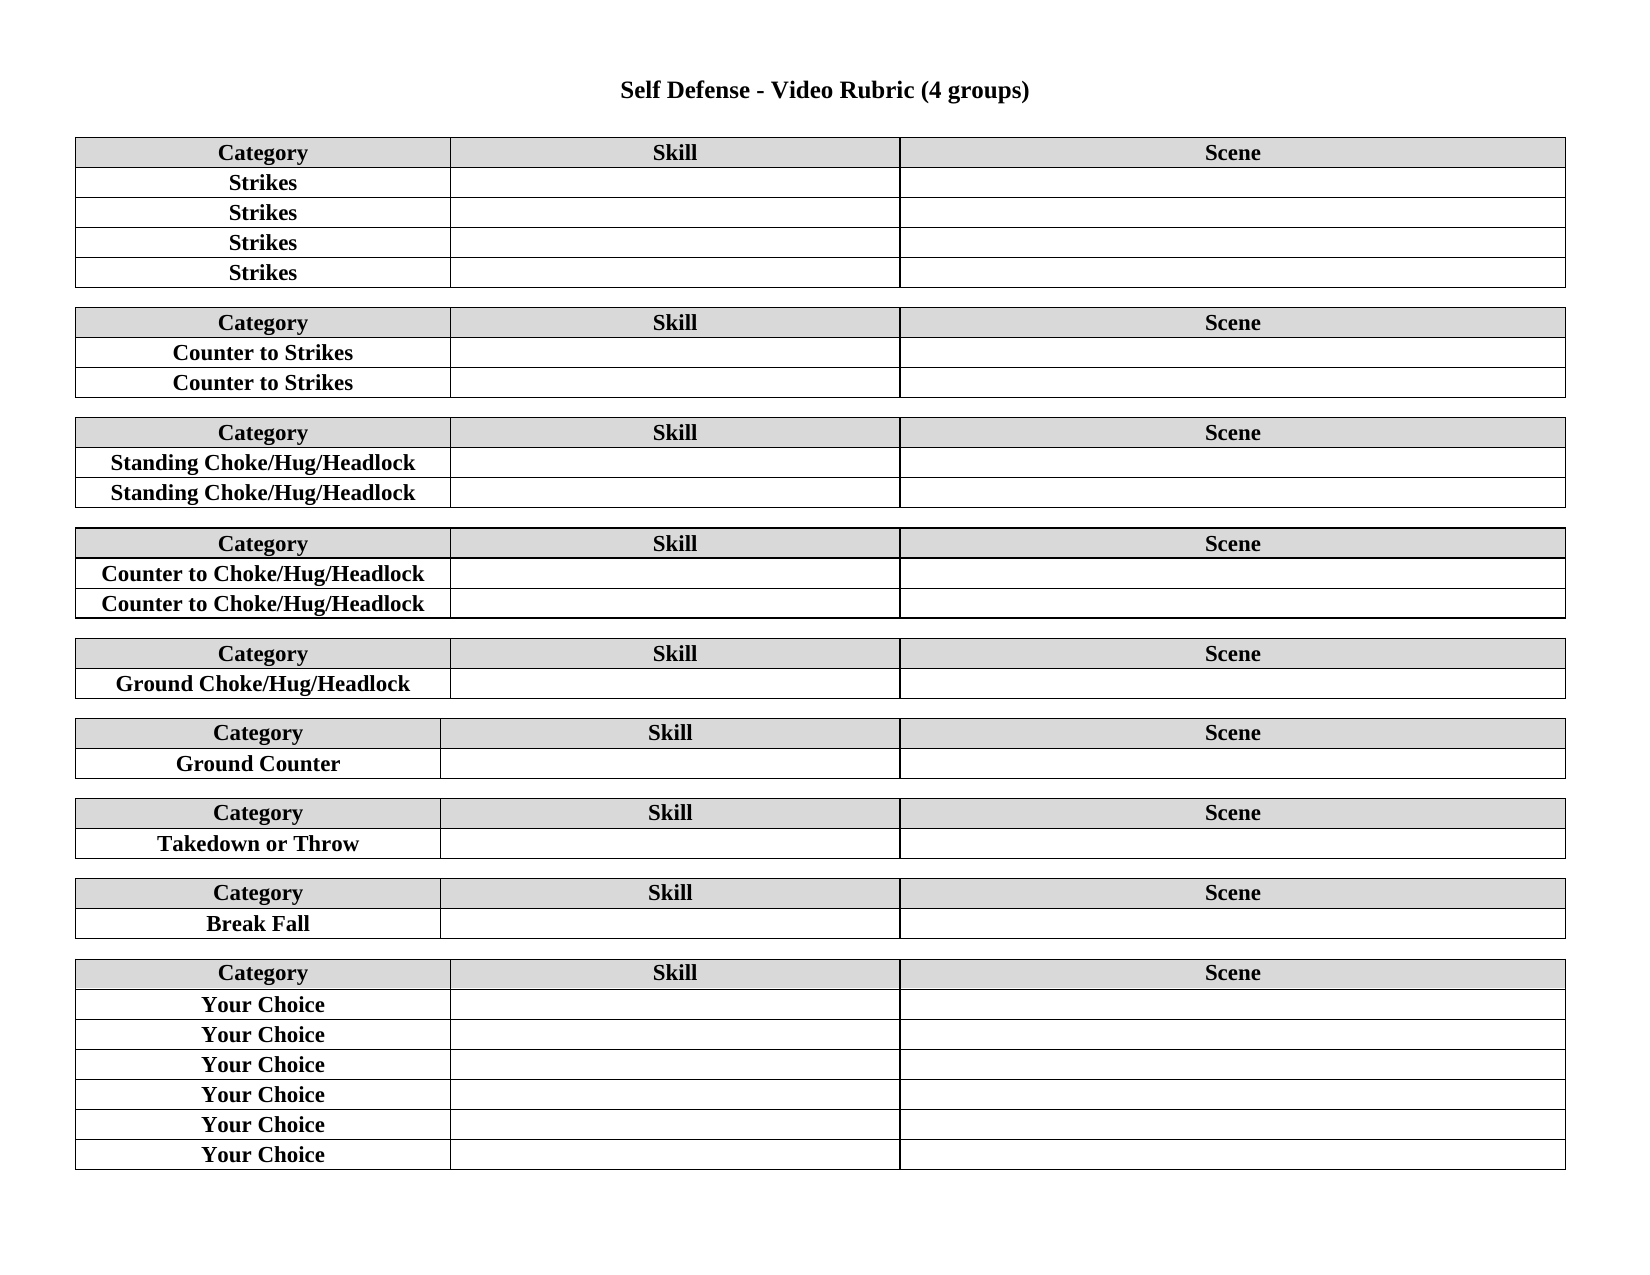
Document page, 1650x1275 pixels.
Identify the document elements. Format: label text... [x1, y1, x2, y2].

table_cell [451, 1020, 899, 1048]
table_cell Standing Choke/Hug/Headlock [76, 448, 450, 477]
table_cell [441, 909, 899, 938]
table_cell [451, 1140, 899, 1168]
table_cell [451, 478, 899, 507]
table_cell [451, 448, 899, 477]
table_cell Standing Choke/Hug/Headlock [76, 478, 450, 507]
table_cell [451, 1110, 899, 1138]
table_header Scene [901, 719, 1565, 748]
table_cell [451, 168, 899, 197]
table_cell Your Choice [76, 1140, 450, 1168]
table_header Skill [451, 418, 899, 447]
table_cell [451, 368, 899, 397]
table_cell [451, 669, 899, 698]
table_header Category [76, 799, 440, 828]
table_header Skill [451, 639, 899, 668]
table_cell [901, 448, 1565, 477]
table_cell [901, 368, 1565, 397]
table_cell [901, 168, 1565, 197]
table_cell [451, 990, 899, 1018]
table_cell [451, 1080, 899, 1108]
table_cell Takedown or Throw [76, 829, 440, 858]
table_cell Your Choice [76, 1050, 450, 1078]
table_cell Ground Choke/Hug/Headlock [76, 669, 450, 698]
table_cell [901, 829, 1565, 858]
table_cell [901, 559, 1565, 587]
table_cell [901, 338, 1565, 367]
table_cell Ground Counter [76, 749, 440, 778]
table_header Skill [441, 799, 899, 828]
table_cell Strikes [76, 168, 450, 197]
table_header Category [76, 418, 450, 447]
table_header Category [76, 308, 450, 337]
table_header Scene [901, 639, 1565, 668]
table_cell [901, 1080, 1565, 1108]
table_header Scene [901, 418, 1565, 447]
table_cell Counter to Strikes [76, 338, 450, 367]
table_cell [451, 258, 899, 287]
table_cell Counter to Choke/Hug/Headlock [76, 559, 450, 587]
table_header Skill [451, 529, 899, 557]
table_header Scene [901, 960, 1565, 988]
table_cell [901, 589, 1565, 617]
table_cell [451, 1050, 899, 1078]
table_cell Your Choice [76, 1080, 450, 1108]
table_cell [901, 909, 1565, 938]
table_header Skill [451, 308, 899, 337]
table_cell [901, 749, 1565, 778]
table_header Scene [901, 138, 1565, 167]
table_cell [901, 258, 1565, 287]
table_cell [451, 559, 899, 587]
table_header Scene [901, 799, 1565, 828]
table_cell [901, 1140, 1565, 1168]
table_cell [901, 1110, 1565, 1138]
table_header Scene [901, 529, 1565, 557]
table_header Category [76, 138, 450, 167]
table_cell Strikes [76, 198, 450, 227]
table_cell Your Choice [76, 990, 450, 1018]
table_cell [441, 829, 899, 858]
table_cell Break Fall [76, 909, 440, 938]
table_header Category [76, 639, 450, 668]
table_header Skill [441, 879, 899, 908]
table_cell [901, 1020, 1565, 1048]
table_cell [451, 228, 899, 257]
table_header Scene [901, 308, 1565, 337]
table_cell [451, 338, 899, 367]
table_cell Your Choice [76, 1110, 450, 1138]
table_header Skill [451, 138, 899, 167]
table_cell [901, 1050, 1565, 1078]
table_header Category [76, 719, 440, 748]
table_header Category [76, 879, 440, 908]
table_cell [901, 478, 1565, 507]
table_header Scene [901, 879, 1565, 908]
table_cell [901, 198, 1565, 227]
table_cell Counter to Strikes [76, 368, 450, 397]
table_header Category [76, 960, 450, 988]
table_cell Strikes [76, 228, 450, 257]
table_cell [441, 749, 899, 778]
table_header Category [76, 529, 450, 557]
table_cell [901, 228, 1565, 257]
table_cell Counter to Choke/Hug/Headlock [76, 589, 450, 617]
table_cell [901, 669, 1565, 698]
table_header Skill [451, 960, 899, 988]
table_header Skill [441, 719, 899, 748]
table_cell [901, 990, 1565, 1018]
table_cell [451, 198, 899, 227]
table_cell Strikes [76, 258, 450, 287]
table_cell [451, 589, 899, 617]
table_cell Your Choice [76, 1020, 450, 1048]
